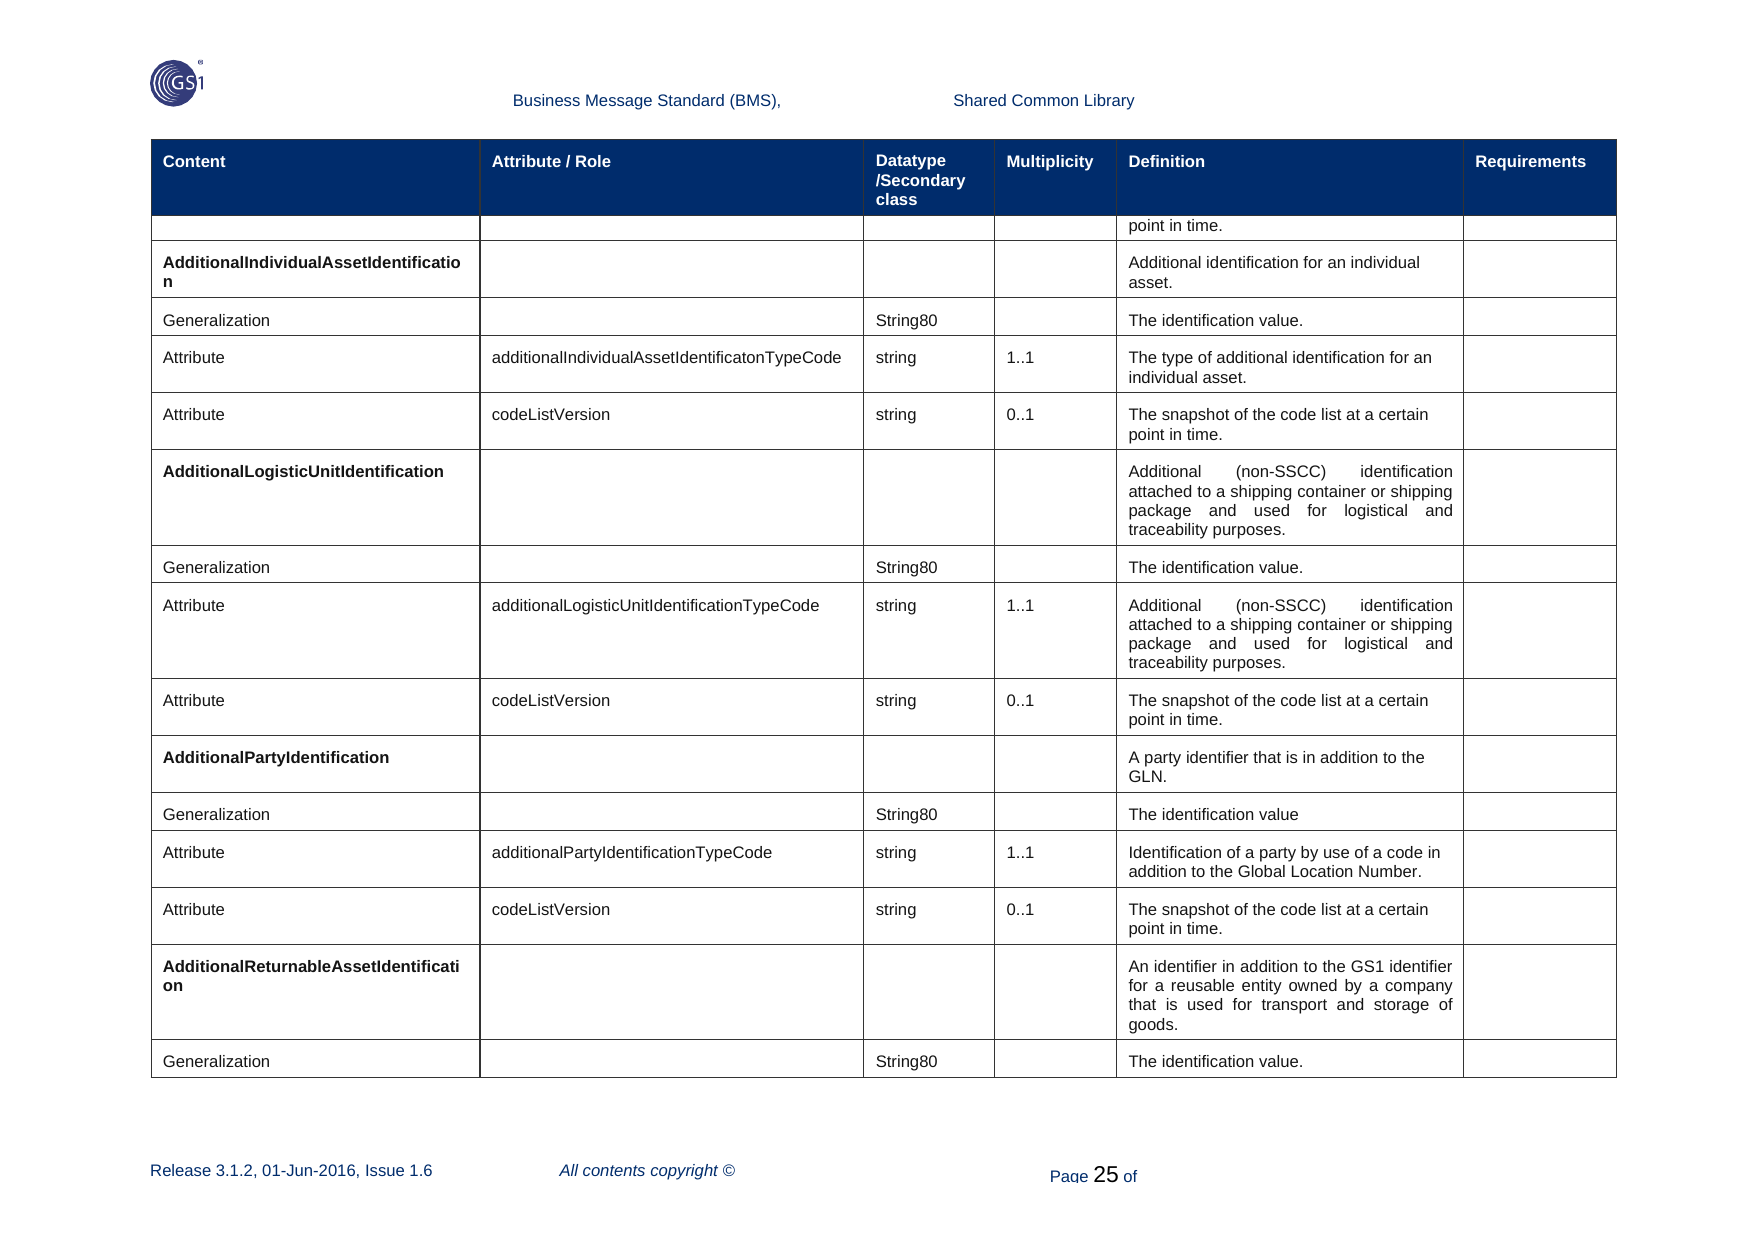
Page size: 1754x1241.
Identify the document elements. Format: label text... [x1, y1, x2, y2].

table_cell [1464, 888, 1616, 944]
table_cell The type of additional identification for an individual asset. [1117, 336, 1463, 392]
table_header Multiplicity [995, 140, 1116, 215]
table_cell AdditionalPartyIdentification [152, 736, 479, 792]
table_cell The snapshot of the code list at a certain point in time. [1117, 888, 1463, 944]
table_cell string [864, 679, 994, 735]
table_cell [1464, 679, 1616, 735]
table_cell 0..1 [995, 888, 1116, 944]
table_cell string [864, 831, 994, 887]
table_cell [1464, 216, 1616, 240]
table_cell String80 [864, 1040, 994, 1077]
table_cell [995, 945, 1116, 1039]
table_cell Additional (non-SSCC) identification attached to a shipping container or shipping package and used for logistical and traceability purposes. [1117, 450, 1463, 544]
table_cell [1464, 736, 1616, 792]
table_cell [995, 450, 1116, 544]
table_cell [1464, 336, 1616, 392]
table_cell [995, 1040, 1116, 1077]
table_header Content [152, 140, 479, 215]
table_cell [995, 793, 1116, 830]
table_cell additionalIndividualAssetIdentificatonTypeCode [481, 336, 863, 392]
table_cell [1464, 450, 1616, 544]
table_cell codeListVersion [481, 888, 863, 944]
table_cell [995, 298, 1116, 335]
table_cell Identification of a party by use of a code in addition to the Global Location Number. [1117, 831, 1463, 887]
table_cell Additional (non-SSCC) identification attached to a shipping container or shipping package and used for logistical and traceability purposes. [1117, 583, 1463, 678]
table_cell codeListVersion [481, 679, 863, 735]
table_cell [995, 216, 1116, 240]
table_cell A party identifier that is in addition to the GLN. [1117, 736, 1463, 792]
table_cell [995, 241, 1116, 297]
table_cell String80 [864, 793, 994, 830]
table_cell Attribute [152, 888, 479, 944]
table_cell The identification value. [1117, 546, 1463, 582]
table_cell [481, 793, 863, 830]
table_cell [481, 945, 863, 1039]
table_cell Generalization [152, 546, 479, 582]
table_cell String80 [864, 546, 994, 582]
table_cell Attribute [152, 679, 479, 735]
table_cell The snapshot of the code list at a certain point in time. [1117, 393, 1463, 449]
table_cell [481, 216, 863, 240]
table_cell [481, 298, 863, 335]
table_cell [864, 736, 994, 792]
table_cell [1464, 583, 1616, 678]
table_cell codeListVersion [481, 393, 863, 449]
table_cell Additional identification for an individual asset. [1117, 241, 1463, 297]
table_cell point in time. [1117, 216, 1463, 240]
table_cell AdditionalReturnableAssetIdentificati on [152, 945, 479, 1039]
table_cell The identification value. [1117, 1040, 1463, 1077]
table_header Requirements [1464, 140, 1616, 215]
table_cell String80 [864, 298, 994, 335]
table_cell Attribute [152, 336, 479, 392]
table_cell The identification value. [1117, 298, 1463, 335]
table_cell The identification value [1117, 793, 1463, 830]
table_cell string [864, 393, 994, 449]
table_cell [864, 216, 994, 240]
table_cell additionalPartyIdentificationTypeCode [481, 831, 863, 887]
table_cell [864, 945, 994, 1039]
table_cell [481, 1040, 863, 1077]
table_cell string [864, 336, 994, 392]
table_cell [481, 450, 863, 544]
table_header Attribute / Role [481, 140, 863, 215]
table_cell [1464, 546, 1616, 582]
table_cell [1117, 945, 1463, 1039]
table_cell [481, 241, 863, 297]
table_cell string [864, 583, 994, 678]
table_cell [1464, 393, 1616, 449]
table_cell [152, 216, 479, 240]
table_cell [995, 546, 1116, 582]
table_cell 1..1 [995, 583, 1116, 678]
table_cell string [864, 888, 994, 944]
table_cell [1464, 298, 1616, 335]
table_cell [1464, 793, 1616, 830]
table_cell [864, 450, 994, 544]
table_cell [1464, 831, 1616, 887]
table_cell additionalLogisticUnitIdentificationTypeCode [481, 583, 863, 678]
table_cell [1464, 945, 1616, 1039]
table_cell Attribute [152, 831, 479, 887]
table_cell [481, 736, 863, 792]
table_header Definition [1117, 140, 1463, 215]
table_cell 0..1 [995, 393, 1116, 449]
table_cell [995, 736, 1116, 792]
table_cell [481, 546, 863, 582]
table_cell 1..1 [995, 831, 1116, 887]
table_cell AdditionalIndividualAssetIdentificatio n [152, 241, 479, 297]
table_cell Generalization [152, 793, 479, 830]
table_cell 0..1 [995, 679, 1116, 735]
table_cell Attribute [152, 583, 479, 678]
table_cell [1464, 1040, 1616, 1077]
table_cell [864, 241, 994, 297]
table_cell [1464, 241, 1616, 297]
table_cell 1..1 [995, 336, 1116, 392]
table_header Datatype /Secondary class [864, 140, 994, 215]
table_cell AdditionalLogisticUnitIdentification [152, 450, 479, 544]
table_cell Generalization [152, 1040, 479, 1077]
table_cell The snapshot of the code list at a certain point in time. [1117, 679, 1463, 735]
table_cell Attribute [152, 393, 479, 449]
table_cell Generalization [152, 298, 479, 335]
